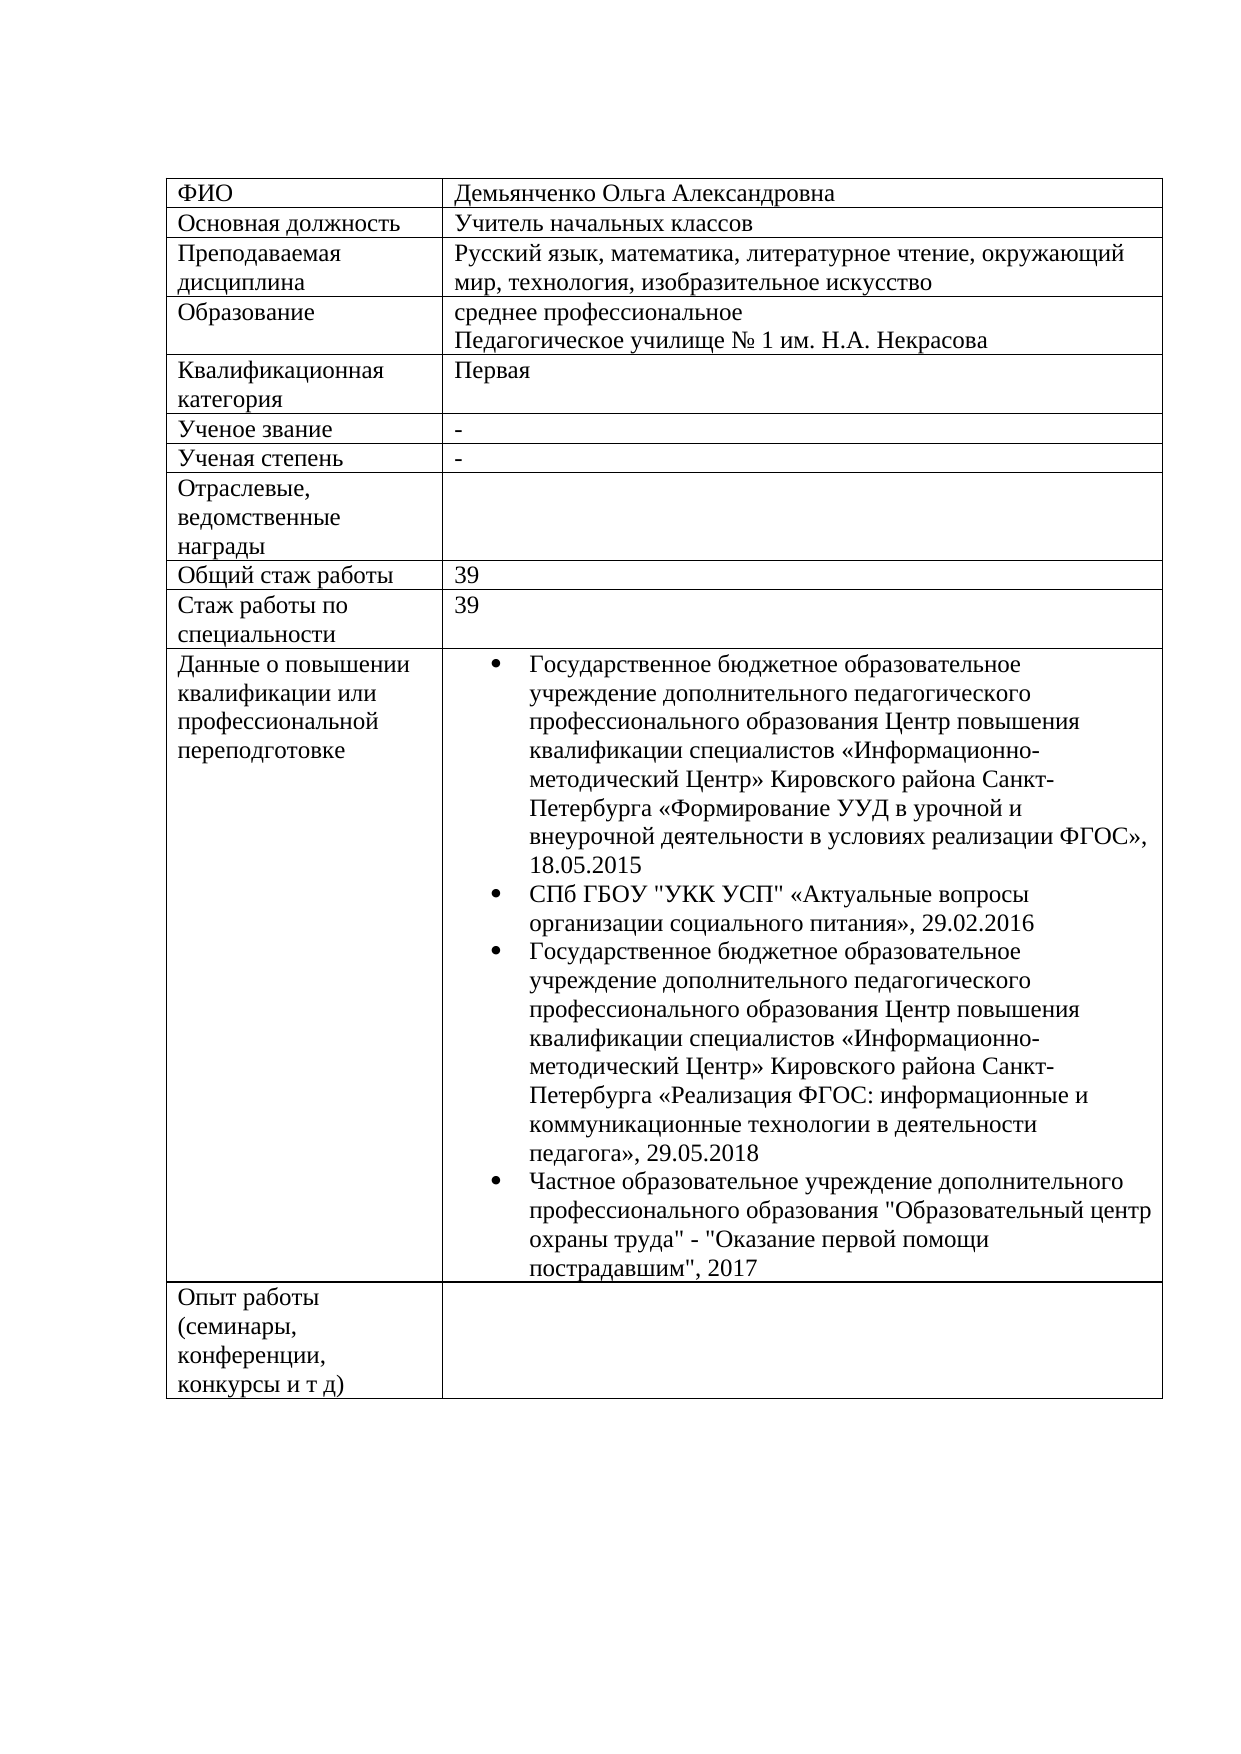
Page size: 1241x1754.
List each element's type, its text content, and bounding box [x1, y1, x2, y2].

table_cell 39 [443, 561, 1162, 589]
table_cell Государственное бюджетное образовательное учреждение дополнительного педагогического профессионального образования Центр повышения квалификации специалистов «Информационно-методический Центр» Кировского района Санкт-Петербурга «Формирование УУД в урочной и внеурочной деятельности в условиях реализации ФГОС», 18.05.2015 СПб ГБОУ "УКК УСП" «Актуальные вопросы организации социального питания», 29.02.2016 Государственное бюджетное образовательное учреждение дополнительного педагогического профессионального образования Центр повышения квалификации специалистов «Информационно-методический Центр» Кировского района Санкт-Петербурга «Реализация ФГОС: информационные и коммуникационные технологии в деятельности педагога», 29.05.2018 Частное образовательное учреждение дополнительного профессионального образования "Образовательный центр охраны труда" - "Оказание первой помощи пострадавшим", 2017 [443, 649, 1162, 1281]
table_cell Общий стаж работы [167, 561, 442, 589]
table_cell - [443, 444, 1162, 472]
table_cell Преподаваемая дисциплина [167, 238, 442, 296]
table_cell Первая [443, 355, 1162, 413]
table_cell Ученое звание [167, 414, 442, 442]
table_header ФИО [167, 179, 442, 207]
table_cell Квалификационная категория [167, 355, 442, 413]
table_cell Русский язык, математика, литературное чтение, окружающий мир, технология, изобразительное искусство [443, 238, 1162, 296]
table_cell Данные о повышении квалификации или профессиональной переподготовке [167, 649, 442, 1281]
table_cell среднее профессиональное Педагогическое училище № 1 им. Н.А. Некрасова [443, 297, 1162, 354]
table_cell [443, 1283, 1162, 1397]
table_cell Опыт работы (семинары, конференции, конкурсы и т д) [167, 1283, 442, 1397]
table_cell Стаж работы по специальности [167, 590, 442, 648]
table_cell Основная должность [167, 208, 442, 237]
table_cell Отраслевые, ведомственные награды [167, 473, 442, 559]
table_cell [443, 473, 1162, 559]
table_cell Учитель начальных классов [443, 208, 1162, 237]
table_cell Образование [167, 297, 442, 354]
table_cell 39 [443, 590, 1162, 648]
table_cell Ученая степень [167, 444, 442, 472]
table_header Демьянченко Ольга Александровна [443, 179, 1162, 207]
table_cell - [443, 414, 1162, 442]
